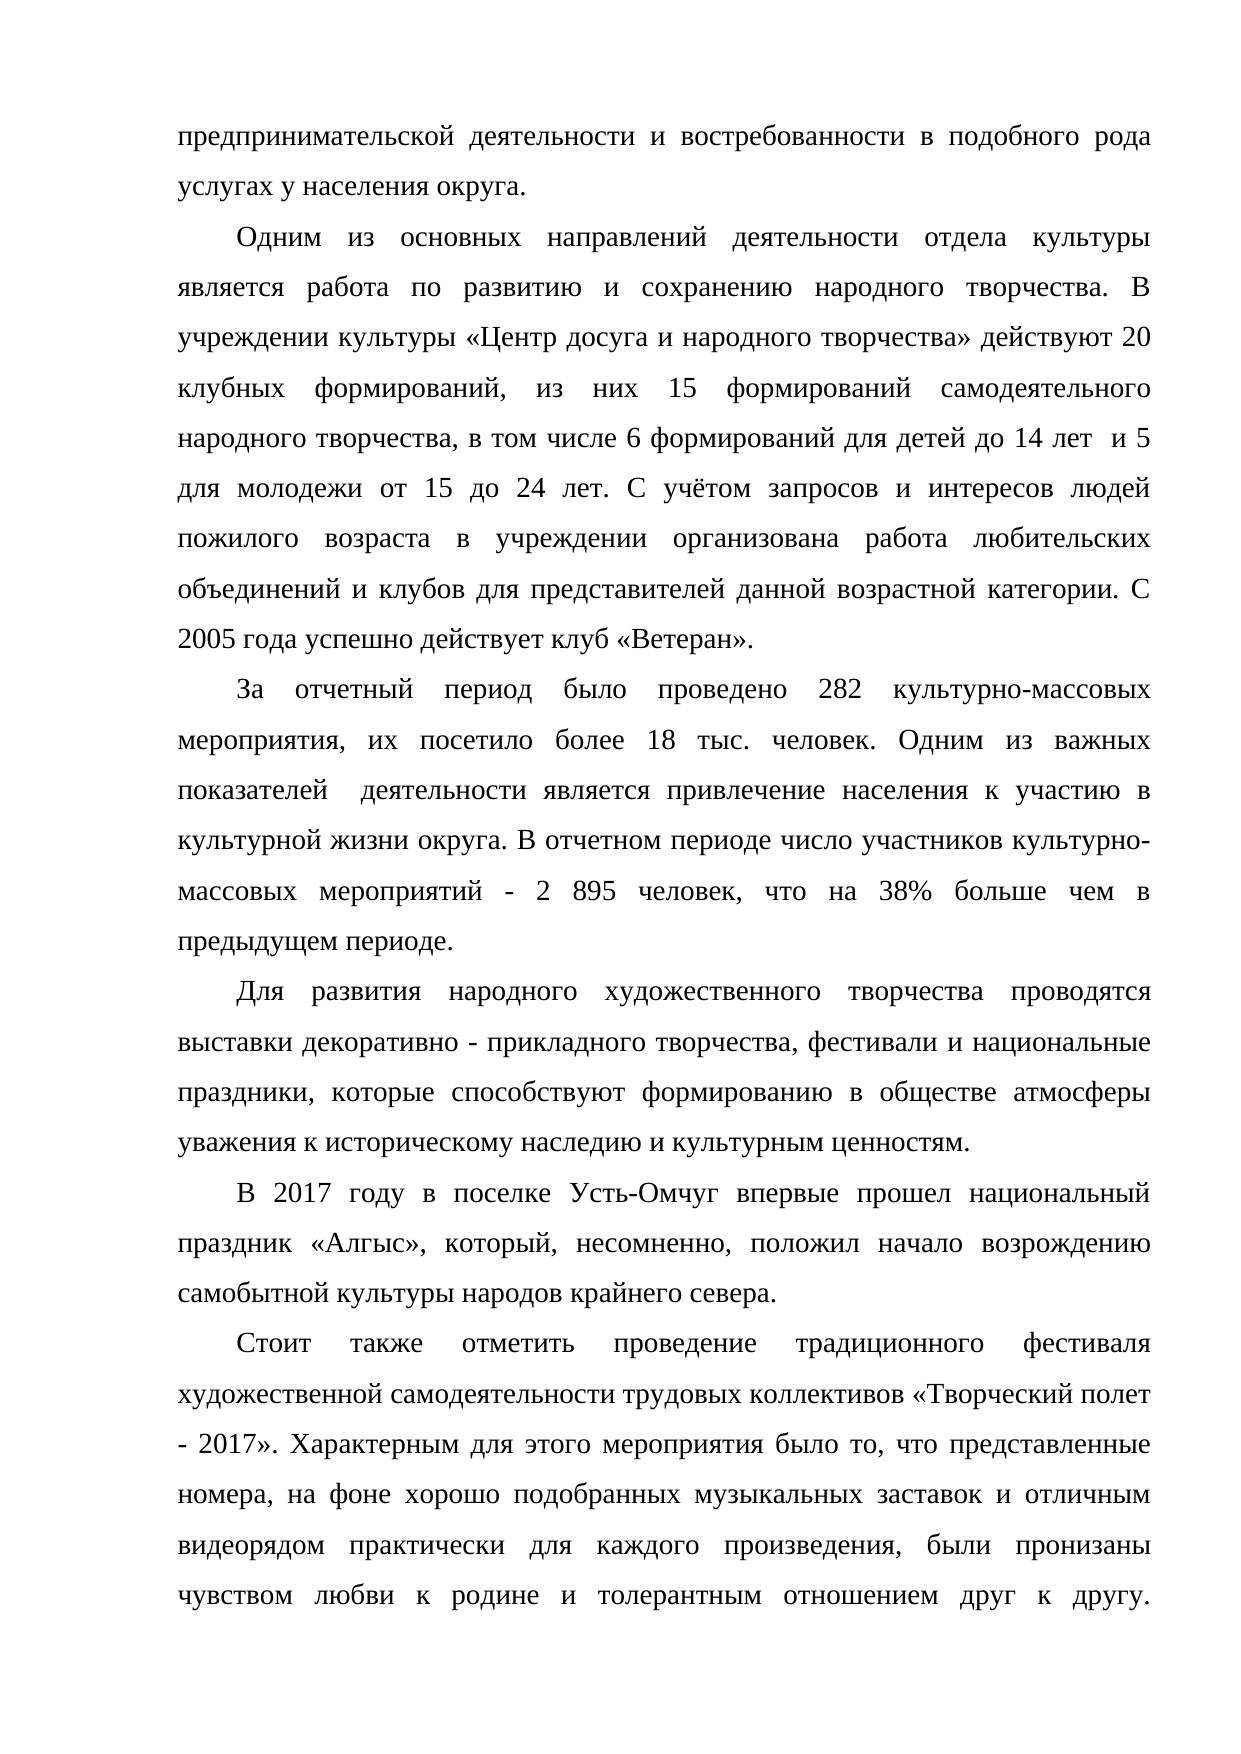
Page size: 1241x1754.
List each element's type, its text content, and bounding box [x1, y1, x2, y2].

text В 2017 году в поселке Усть-Омчуг впервые прошел национальный праздник «Алгыс», который, несомненно, положил начало возрождению самобытной культуры народов крайнего севера. [177, 1175, 1152, 1309]
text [177, 118, 1152, 202]
text Для развития народного художественного творчества проводятся выставки декоративно - прикладного творчества, фестивали и национальные праздники, которые способствуют формированию в обществе атмосферы уважения к историческому наследию и культурным ценностям. [177, 973, 1152, 1158]
text Одним из основных направлений деятельности отдела культуры является работа по развитию и сохранению народного творчества. В учреждении культуры «Центр досуга и народного творчества» действуют 20 клубных формирований, из них 15 формирований самодеятельного народного творчества, в том числе 6 формирований для детей до 14 лет и 5 для молодежи от 15 до 24 лет. С учётом запросов и интересов людей пожилого возраста в учреждении организована работа любительских объединений и клубов для представителей данной возрастной категории. С 2005 года успешно действует клуб «Ветеран». [177, 219, 1152, 655]
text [177, 1326, 1152, 1611]
text За отчетный период было проведено 282 культурно-массовых мероприятия, их посетило более 18 тыс. человек. Одним из важных показателей деятельности является привлечение населения к участию в культурной жизни округа. В отчетном периоде число участников культурно-массовых мероприятий - 2 895 человек, что на 38% больше чем в предыдущем периоде. [177, 672, 1152, 957]
